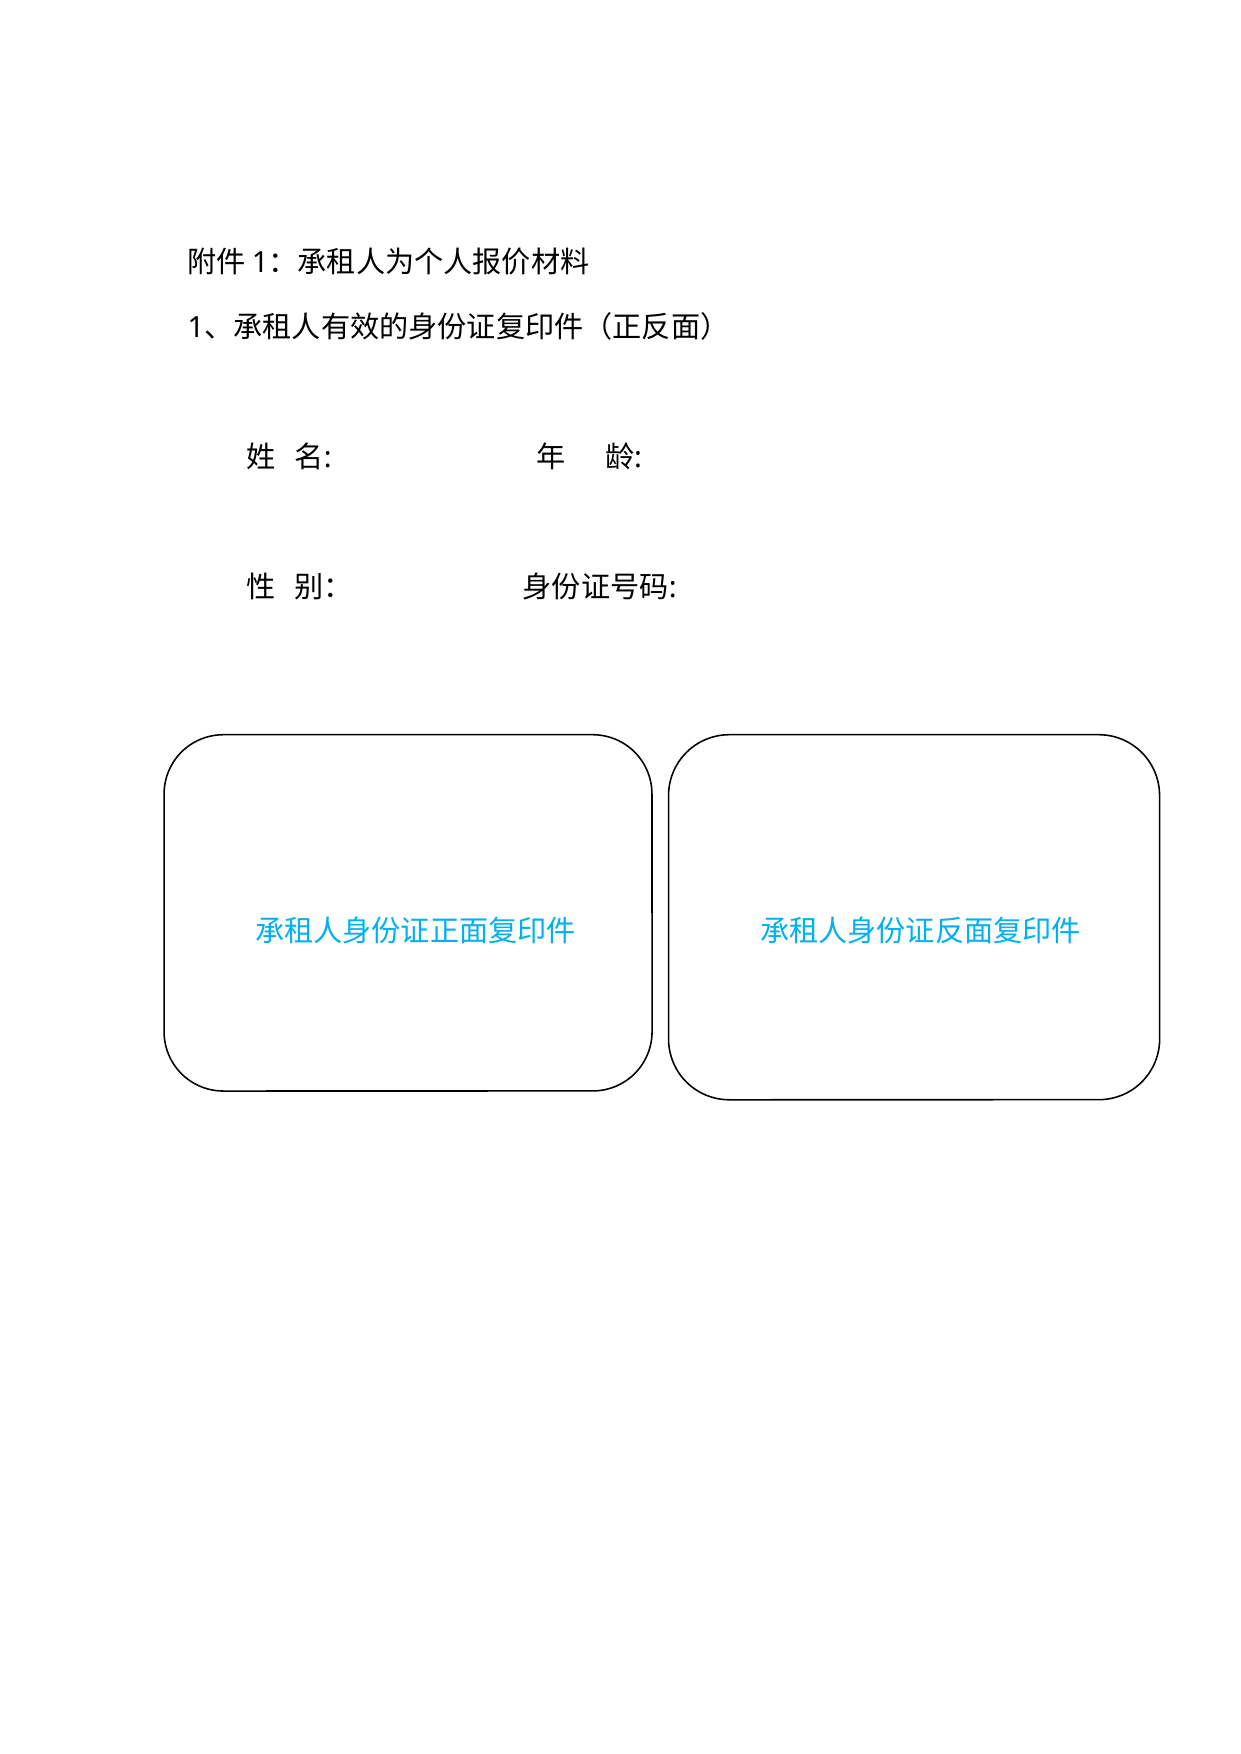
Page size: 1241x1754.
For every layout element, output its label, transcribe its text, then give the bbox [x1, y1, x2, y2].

text 附件1：承租人为个人报价材料 [187, 227, 1053, 292]
list 承租人有效的身份证复印件（正反面） [187, 292, 1053, 357]
text 姓 名: 年 龄: [187, 422, 1053, 487]
text 性 别： 身份证号码: [187, 552, 1053, 617]
